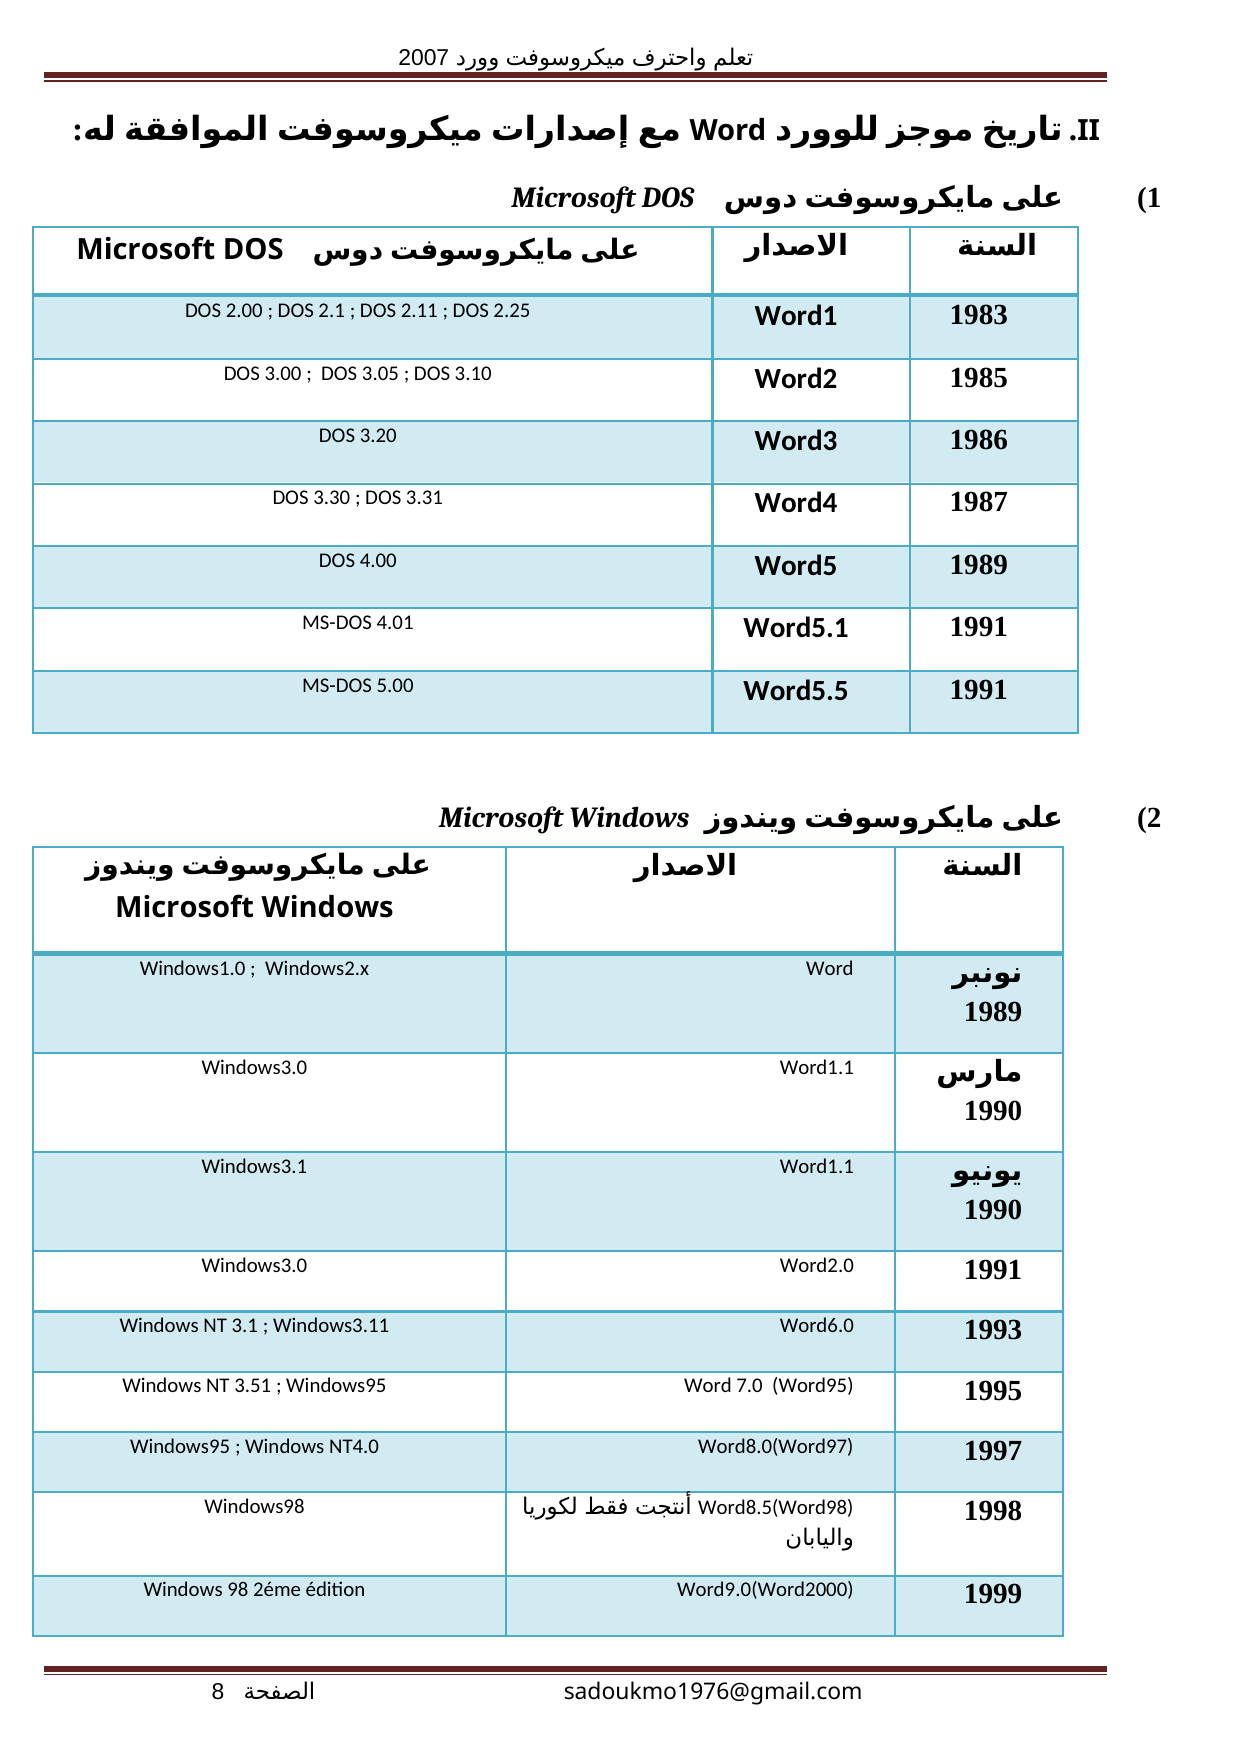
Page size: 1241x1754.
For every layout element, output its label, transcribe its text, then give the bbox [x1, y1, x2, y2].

table_cell DOS 2.00 ; DOS 2.1 ; DOS 2.11 ; DOS 2.25 [34, 297, 711, 358]
table_cell Word1 [714, 297, 909, 358]
table_cell Word [507, 956, 894, 1052]
table_header السنة [911, 228, 1077, 293]
table_cell DOS 3.00 ; DOS 3.05 ; DOS 3.10 [34, 360, 711, 420]
subtitle على مايكروسوفت ويندوز Microsoft Windows [44, 800, 1137, 835]
table_cell 1991 [911, 672, 1077, 732]
table_header الاصدار [714, 228, 909, 293]
table_cell Windows3.0 [34, 1252, 505, 1310]
table_cell Word5.1 [714, 609, 909, 670]
table_cell 1998 [896, 1493, 1062, 1574]
table_cell 1999 [896, 1577, 1062, 1635]
table_cell DOS 4.00 [34, 547, 711, 607]
table_cell Word5 [714, 547, 909, 607]
table_cell MS-DOS 5.00 [34, 672, 711, 732]
table_cell Windows3.1 [34, 1153, 505, 1250]
table_cell Word8.0(Word97) [507, 1433, 894, 1491]
table_cell Windows3.0 [34, 1054, 505, 1151]
table_cell Word8.5(Word98) أنتجت فقط لكوريا واليابان [507, 1493, 894, 1574]
table_cell Word3 [714, 422, 909, 482]
table_cell نونبر 1989 [896, 956, 1062, 1052]
table_cell Windows 98 2éme édition [34, 1577, 505, 1635]
table_cell Windows98 [34, 1493, 505, 1574]
table_cell Windows NT 3.51 ; Windows95 [34, 1373, 505, 1431]
table_cell 1983 [911, 297, 1077, 358]
table_cell DOS 3.30 ; DOS 3.31 [34, 485, 711, 545]
table_cell 1995 [896, 1373, 1062, 1431]
table_cell MS-DOS 4.01 [34, 609, 711, 670]
table_header الاصدار [507, 848, 894, 951]
subtitle على مايكروسوفت دوس Microsoft DOS [44, 180, 1137, 215]
table_cell Windows95 ; Windows NT4.0 [34, 1433, 505, 1491]
table_cell DOS 3.20 [34, 422, 711, 482]
table_cell Word5.5 [714, 672, 909, 732]
table_cell 1986 [911, 422, 1077, 482]
table_cell 1993 [896, 1313, 1062, 1371]
table_cell Word1.1 [507, 1054, 894, 1151]
table_cell Word1.1 [507, 1153, 894, 1250]
table_cell 1991 [911, 609, 1077, 670]
table_header على مايكروسوفت دوس Microsoft DOS [34, 228, 711, 293]
table_cell 1997 [896, 1433, 1062, 1491]
table_header على مايكروسوفت ويندوز Microsoft Windows [34, 848, 505, 951]
table_cell 1991 [896, 1252, 1062, 1310]
table_cell Windows1.0 ; Windows2.x [34, 956, 505, 1052]
table_cell Word6.0 [507, 1313, 894, 1371]
table_cell Word2.0 [507, 1252, 894, 1310]
table_cell 1989 [911, 547, 1077, 607]
subtitle تاريخ موجز للوورد Word مع إصدارات ميكروسوفت الموافقة له: [44, 110, 1100, 149]
table_header السنة [896, 848, 1062, 951]
table_cell يونيو 1990 [896, 1153, 1062, 1250]
table_cell 1985 [911, 360, 1077, 420]
table_cell Word2 [714, 360, 909, 420]
table_cell Word4 [714, 485, 909, 545]
table_cell 1987 [911, 485, 1077, 545]
table_cell مارس 1990 [896, 1054, 1062, 1151]
table_cell Windows NT 3.1 ; Windows3.11 [34, 1313, 505, 1371]
table_cell Word 7.0 (Word95) [507, 1373, 894, 1431]
table_cell Word9.0(Word2000) [507, 1577, 894, 1635]
